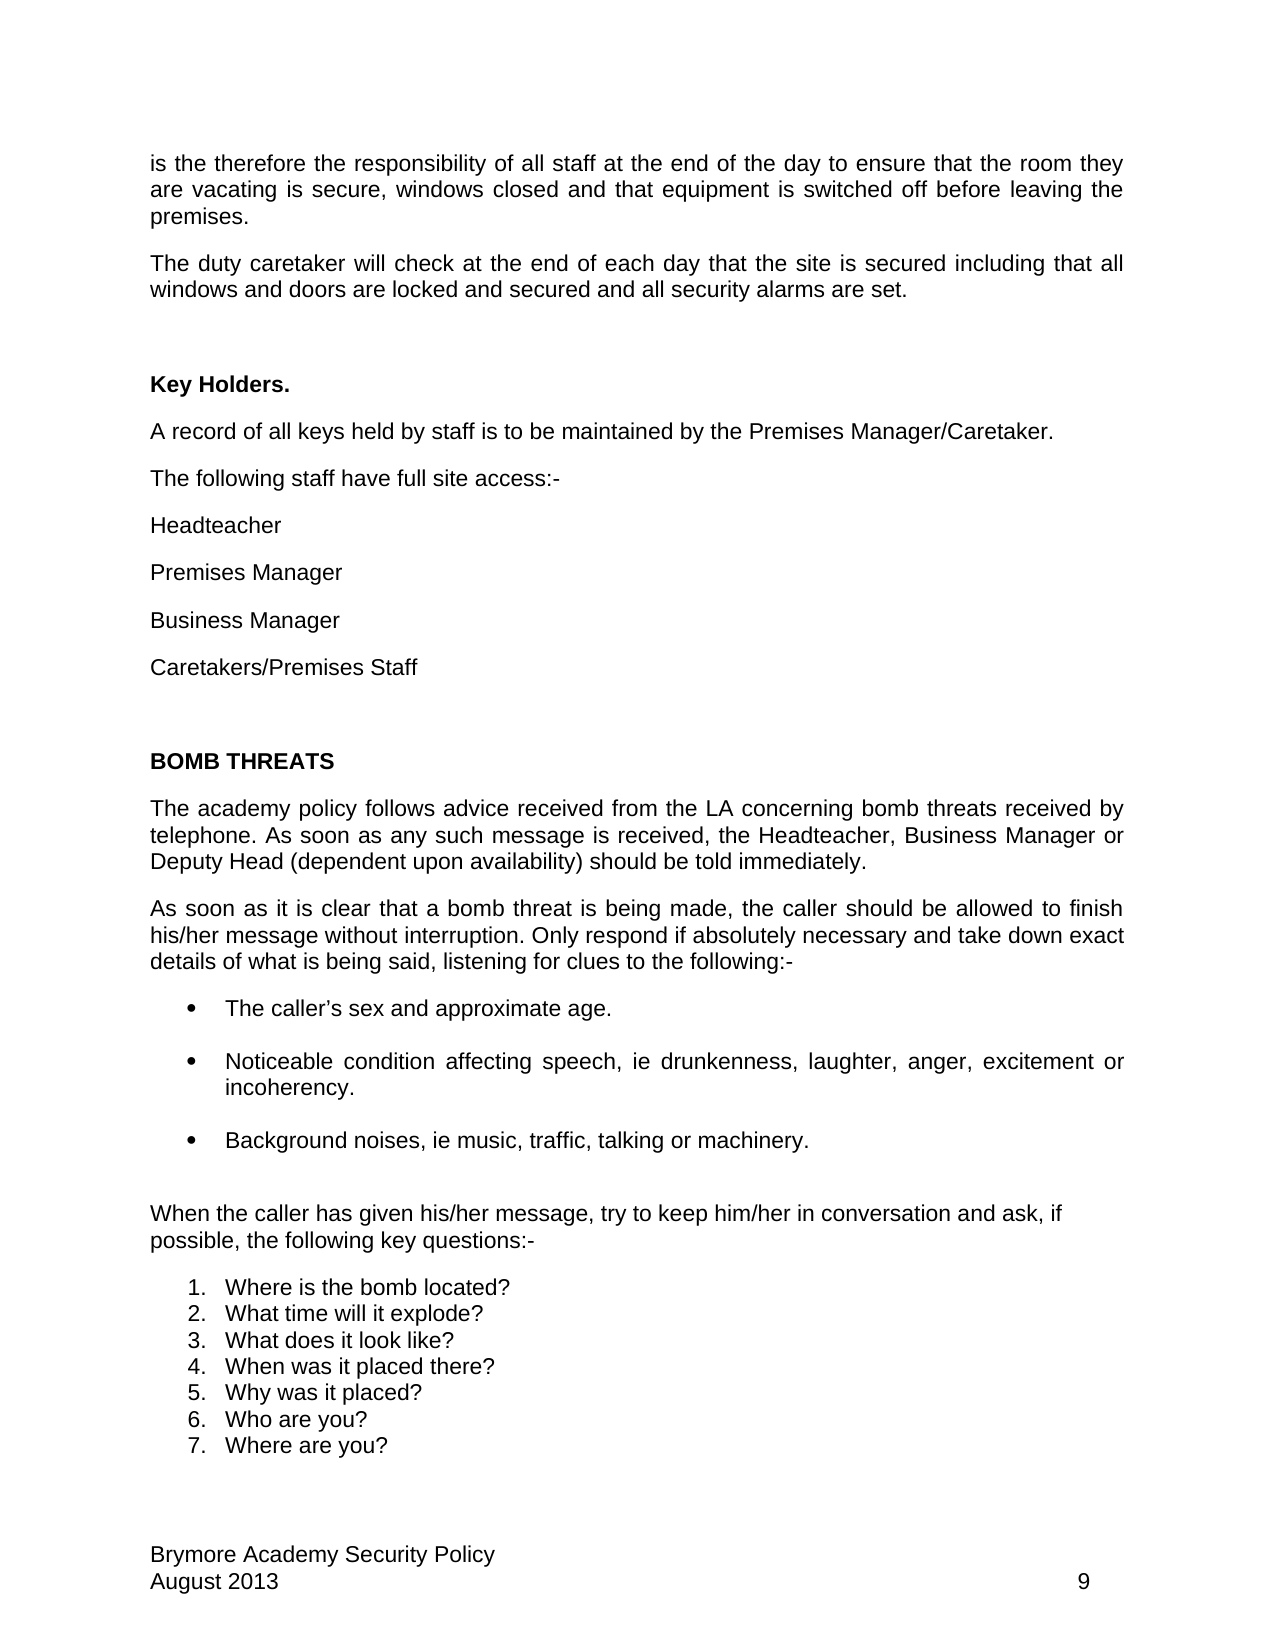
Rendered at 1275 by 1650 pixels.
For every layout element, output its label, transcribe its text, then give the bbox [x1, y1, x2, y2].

text The following staff have full site access:- [150, 465, 1125, 491]
list What time will it explode? [187, 1300, 1125, 1327]
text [150, 150, 1125, 229]
text The academy policy follows advice received from the LA concerning bomb threats received by telephone. As soon as any such message is received, the Headteacher, Business Manager or Deputy Head (dependent upon availability) should be told immediately. [150, 795, 1125, 874]
list Why was it placed? [187, 1379, 1125, 1406]
text The duty caretaker will check at the end of each day that the site is secured including that all windows and doors are locked and secured and all security alarms are set. [150, 250, 1125, 303]
text A record of all keys held by staff is to be maintained by the Premises Manager/Caretaker. [150, 418, 1125, 444]
text Caretakers/Premises Staff [150, 654, 1125, 680]
list What does it look like? [187, 1327, 1125, 1353]
list Who are you? [187, 1406, 1125, 1432]
list Noticeable condition affecting speech, ie drunkenness, laughter, anger, excitement or incoherency. [187, 1048, 1125, 1101]
text BOMB THREATS [150, 748, 1125, 774]
list When was it placed there? [187, 1353, 1125, 1379]
list Background noises, ie music, traffic, talking or machinery. [187, 1127, 1125, 1153]
text Business Manager [150, 607, 1125, 633]
list Where are you? [187, 1432, 1125, 1458]
text As soon as it is clear that a bomb threat is being made, the caller should be allowed to finish his/her message without interruption. Only respond if absolutely necessary and take down exact details of what is being said, listening for clues to the following:- [150, 895, 1125, 974]
text Key Holders. [150, 371, 1125, 397]
text Headteacher [150, 512, 1125, 538]
list The caller’s sex and approximate age. [187, 995, 1125, 1021]
text Premises Manager [150, 559, 1125, 586]
text When the caller has given his/her message, try to keep him/her in conversation and ask, if possible, the following key questions:- [150, 1200, 1125, 1253]
list Where is the bomb located? [187, 1274, 1125, 1300]
